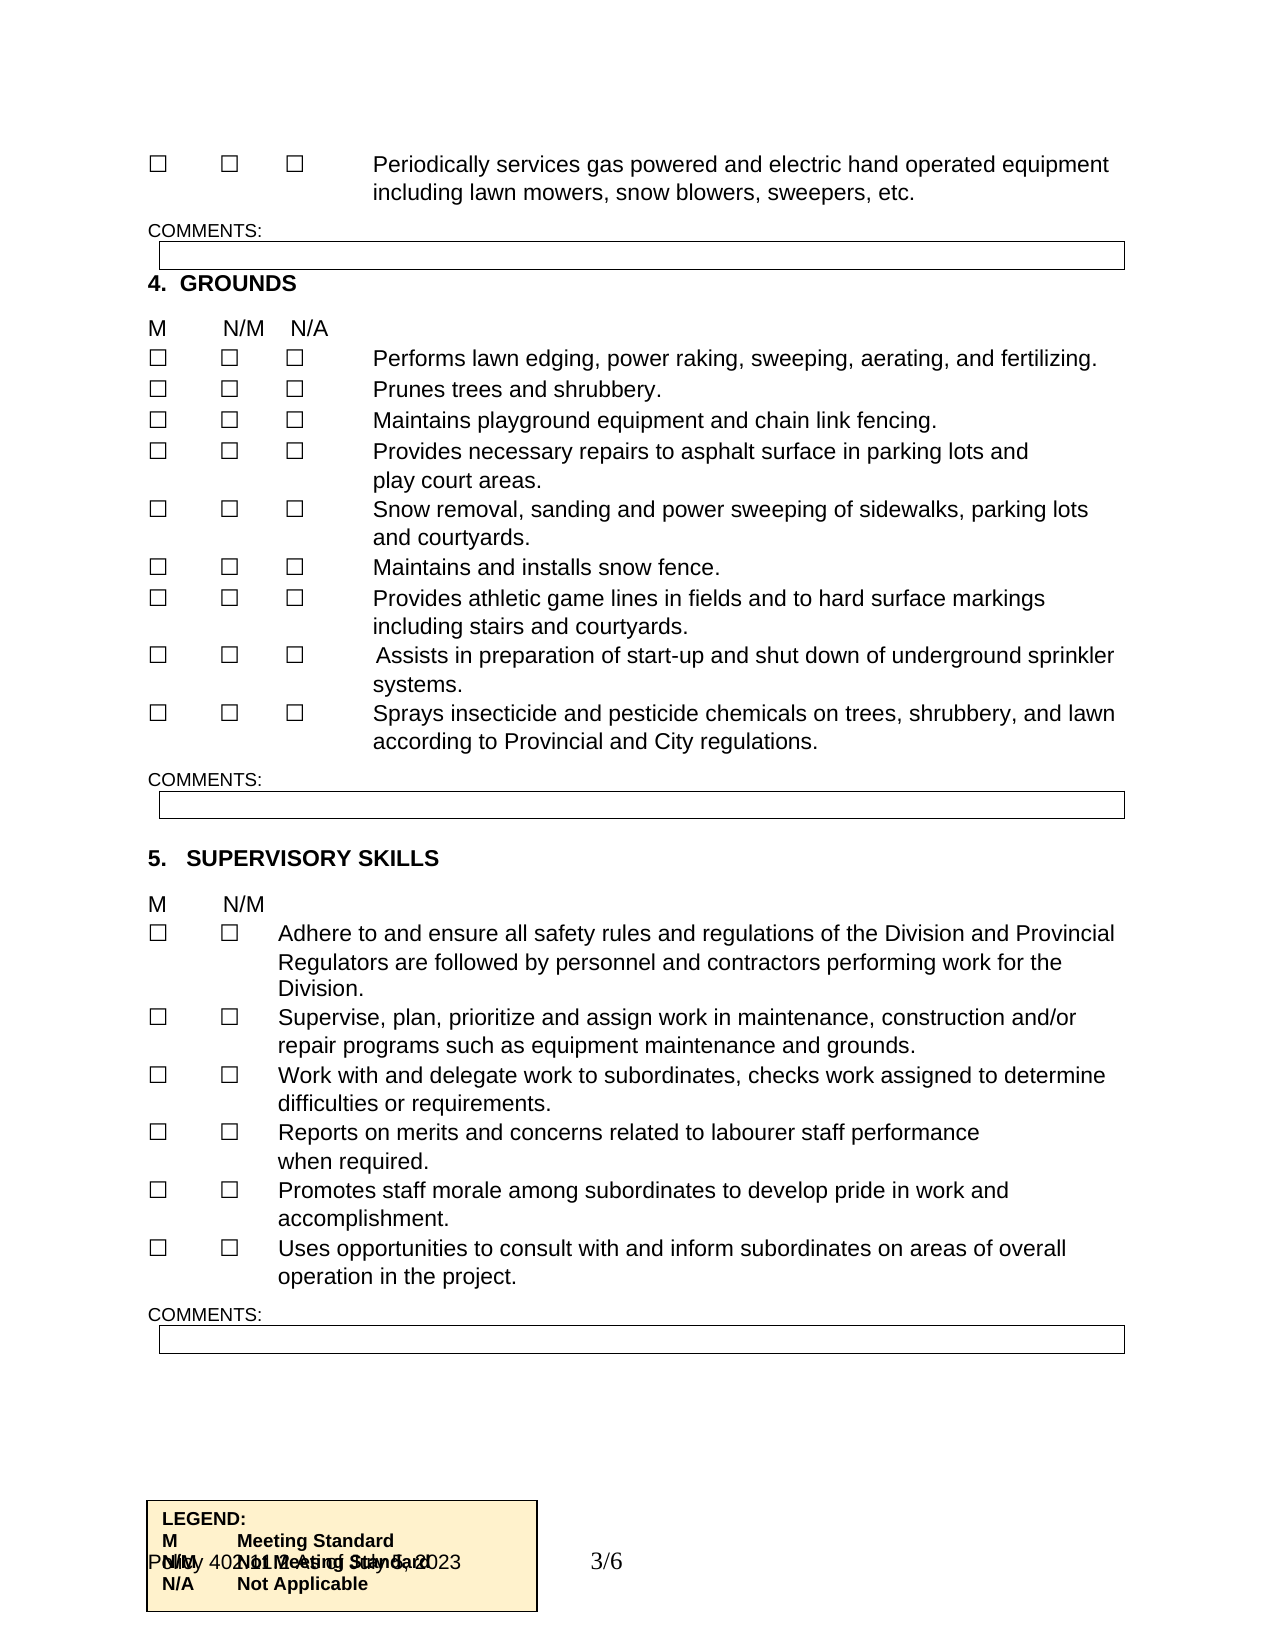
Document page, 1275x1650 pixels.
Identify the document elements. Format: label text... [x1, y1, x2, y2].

table_header [160, 242, 1124, 269]
table_header [160, 792, 1124, 818]
text Supervise, plan, prioritize and assign work in maintenance, construction and/or repair programs such as equipment maintenance and grounds. [148, 1001, 1127, 1059]
text Maintains playground equipment and chain link fencing. [148, 404, 1127, 435]
table_header [160, 1326, 1124, 1352]
text Performs lawn edging, power raking, sweeping, aerating, and fertilizing. [148, 342, 1127, 373]
text 4. GROUNDS [148, 270, 1127, 296]
text Adhere to and ensure all safety rules and regulations of the Division and Provincial Regulators are followed by personnel and contractors performing work for the Division. [148, 917, 1127, 1001]
text Periodically services gas powered and electric hand operated equipment including lawn mowers, snow blowers, sweepers, etc. [148, 148, 1127, 205]
text Provides necessary repairs to asphalt surface in parking lots and play court areas. [148, 435, 1127, 493]
text Maintains and installs snow fence. [148, 551, 1127, 582]
text COMMENTS: [148, 220, 1127, 241]
text Work with and delegate work to subordinates, checks work assigned to determine difficulties or requirements. [148, 1059, 1127, 1116]
text COMMENTS: [148, 1303, 1127, 1325]
text Snow removal, sanding and power sweeping of sidewalks, parking lots and courtyards. [148, 493, 1127, 551]
text Provides athletic game lines in fields and to hard surface markings including stairs and courtyards. [148, 582, 1127, 639]
text Reports on merits and concerns related to labourer staff performance when required. [148, 1116, 1127, 1174]
text Promotes staff morale among subordinates to develop pride in work and accomplishment. [148, 1174, 1127, 1232]
text M N/M [148, 891, 1127, 917]
text Sprays insecticide and pesticide chemicals on trees, shrubbery, and lawn according to Provincial and City regulations. [148, 697, 1127, 754]
text M N/M N/A [148, 315, 1127, 342]
text 5. SUPERVISORY SKILLS [148, 845, 1127, 872]
text Assists in preparation of start-up and shut down of underground sprinkler systems. [148, 639, 1127, 697]
text Prunes trees and shrubbery. [148, 373, 1127, 404]
text Uses opportunities to consult with and inform subordinates on areas of overall operation in the project. [148, 1232, 1127, 1289]
text COMMENTS: [148, 769, 1127, 791]
